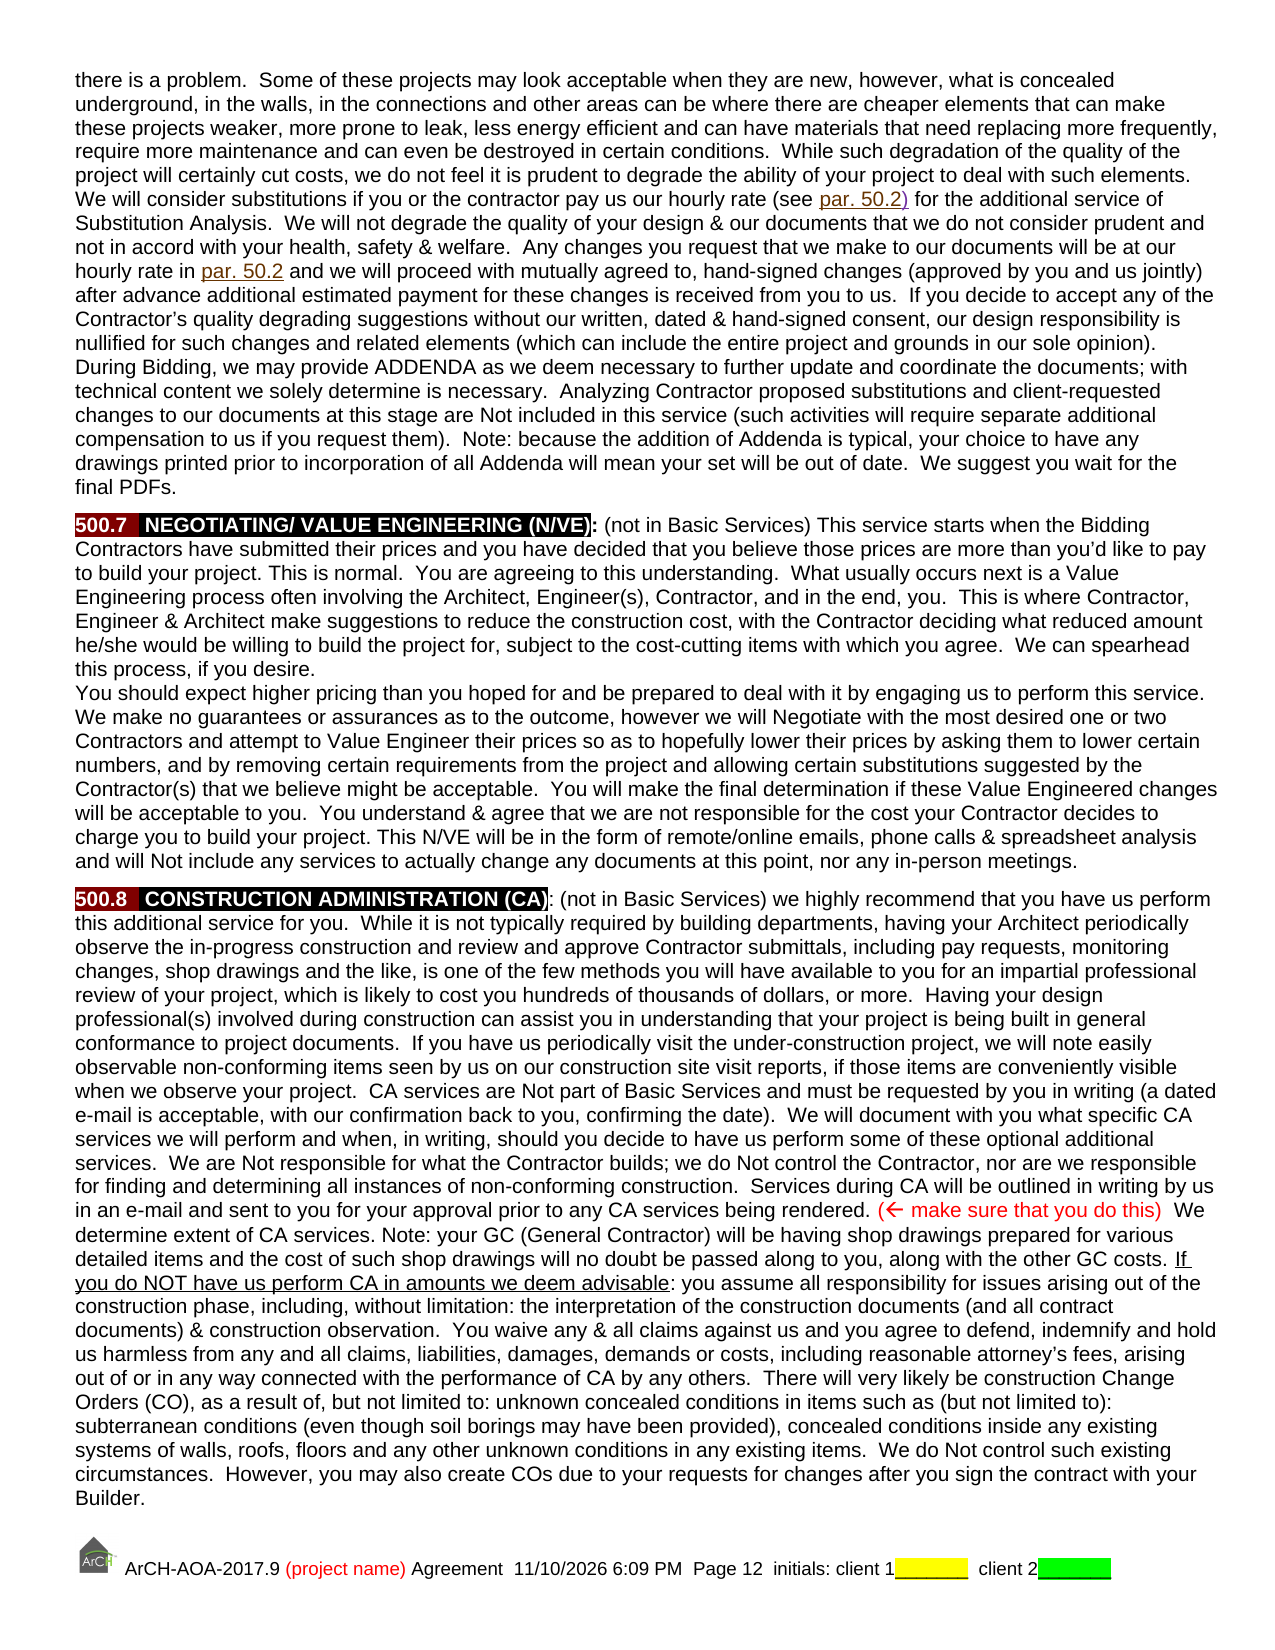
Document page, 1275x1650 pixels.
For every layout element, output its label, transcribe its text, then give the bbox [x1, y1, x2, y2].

picture [75, 1533, 119, 1576]
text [75, 67, 1219, 499]
text You should expect higher pricing than you hoped for and be prepared to deal with it by engaging us to perform this service. We make no guarantees or assurances as to the outcome, however we will Negotiate with the most desired one or two Contractors and attempt to Value Engineer their prices so as to hopefully lower their prices by asking them to lower certain numbers, and by removing certain requirements from the project and allowing certain substitutions suggested by the Contractor(s) that we believe might be acceptable. You will make the final determination if these Value Engineered changes will be acceptable to you. You understand & agree that we are not responsible for the cost your Contractor decides to charge you to build your project. This N/VE will be in the form of remote/online emails, phone calls & spreadsheet analysis and will Not include any services to actually change any documents at this point, nor any in-person meetings. [75, 681, 1219, 872]
text 500.8 CONSTRUCTION ADMINISTRATION (CA): (not in Basic Services) we highly recommend that you have us perform this additional service for you. While it is not typically required by building departments, having your Architect periodically observe the in-progress construction and review and approve Contractor submittals, including pay requests, monitoring changes, shop drawings and the like, is one of the few methods you will have available to you for an impartial professional review of your project, which is likely to cost you hundreds of thousands of dollars, or more. Having your design professional(s) involved during construction can assist you in understanding that your project is being built in general conformance to project documents. If you have us periodically visit the under-construction project, we will note easily observable non-conforming items seen by us on our construction site visit reports, if those items are conveniently visible when we observe your project. CA services are Not part of Basic Services and must be requested by you in writing (a dated e-mail is acceptable, with our confirmation back to you, confirming the date). We will document with you what specific CA services we will perform and when, in writing, should you decide to have us perform some of these optional additional services. We are Not responsible for what the Contractor builds; we do Not control the Contractor, nor are we responsible for finding and determining all instances of non-conforming construction. Services during CA will be outlined in writing by us in an e-mail and sent to you for your approval prior to any CA services being rendered. ( make sure that you do this) We determine extent of CA services. Note: your GC (General Contractor) will be having shop drawings prepared for various detailed items and the cost of such shop drawings will no doubt be passed along to you, along with the other GC costs. If you do NOT have us perform CA in amounts we deem advisable: you assume all responsibility for issues arising out of the construction phase, including, without limitation: the interpretation of the construction documents (and all contract documents) & construction observation. You waive any & all claims against us and you agree to defend, indemnify and hold us harmless from any and all claims, liabilities, damages, demands or costs, including reasonable attorney’s fees, arising out of or in any way connected with the performance of CA by any others. There will very likely be construction Change Orders (CO), as a result of, but not limited to: unknown concealed conditions in items such as (but not limited to): subterranean conditions (even though soil borings may have been provided), concealed conditions inside any existing systems of walls, roofs, floors and any other unknown conditions in any existing items. We do Not control such existing circumstances. However, you may also create COs due to your requests for changes after you sign the contract with your Builder. [75, 887, 1219, 1510]
text 500.7 NEGOTIATING/ VALUE ENGINEERING (N/VE): (not in Basic Services) This service starts when the Bidding Contractors have submitted their prices and you have decided that you believe those prices are more than you’d like to pay to build your project. This is normal. You are agreeing to this understanding. What usually occurs next is a Value Engineering process often involving the Architect, Engineer(s), Contractor, and in the end, you. This is where Contractor, Engineer & Architect make suggestions to reduce the construction cost, with the Contractor deciding what reduced amount he/she would be willing to build the project for, subject to the cost-cutting items with which you agree. We can spearhead this process, if you desire. [75, 513, 1219, 681]
